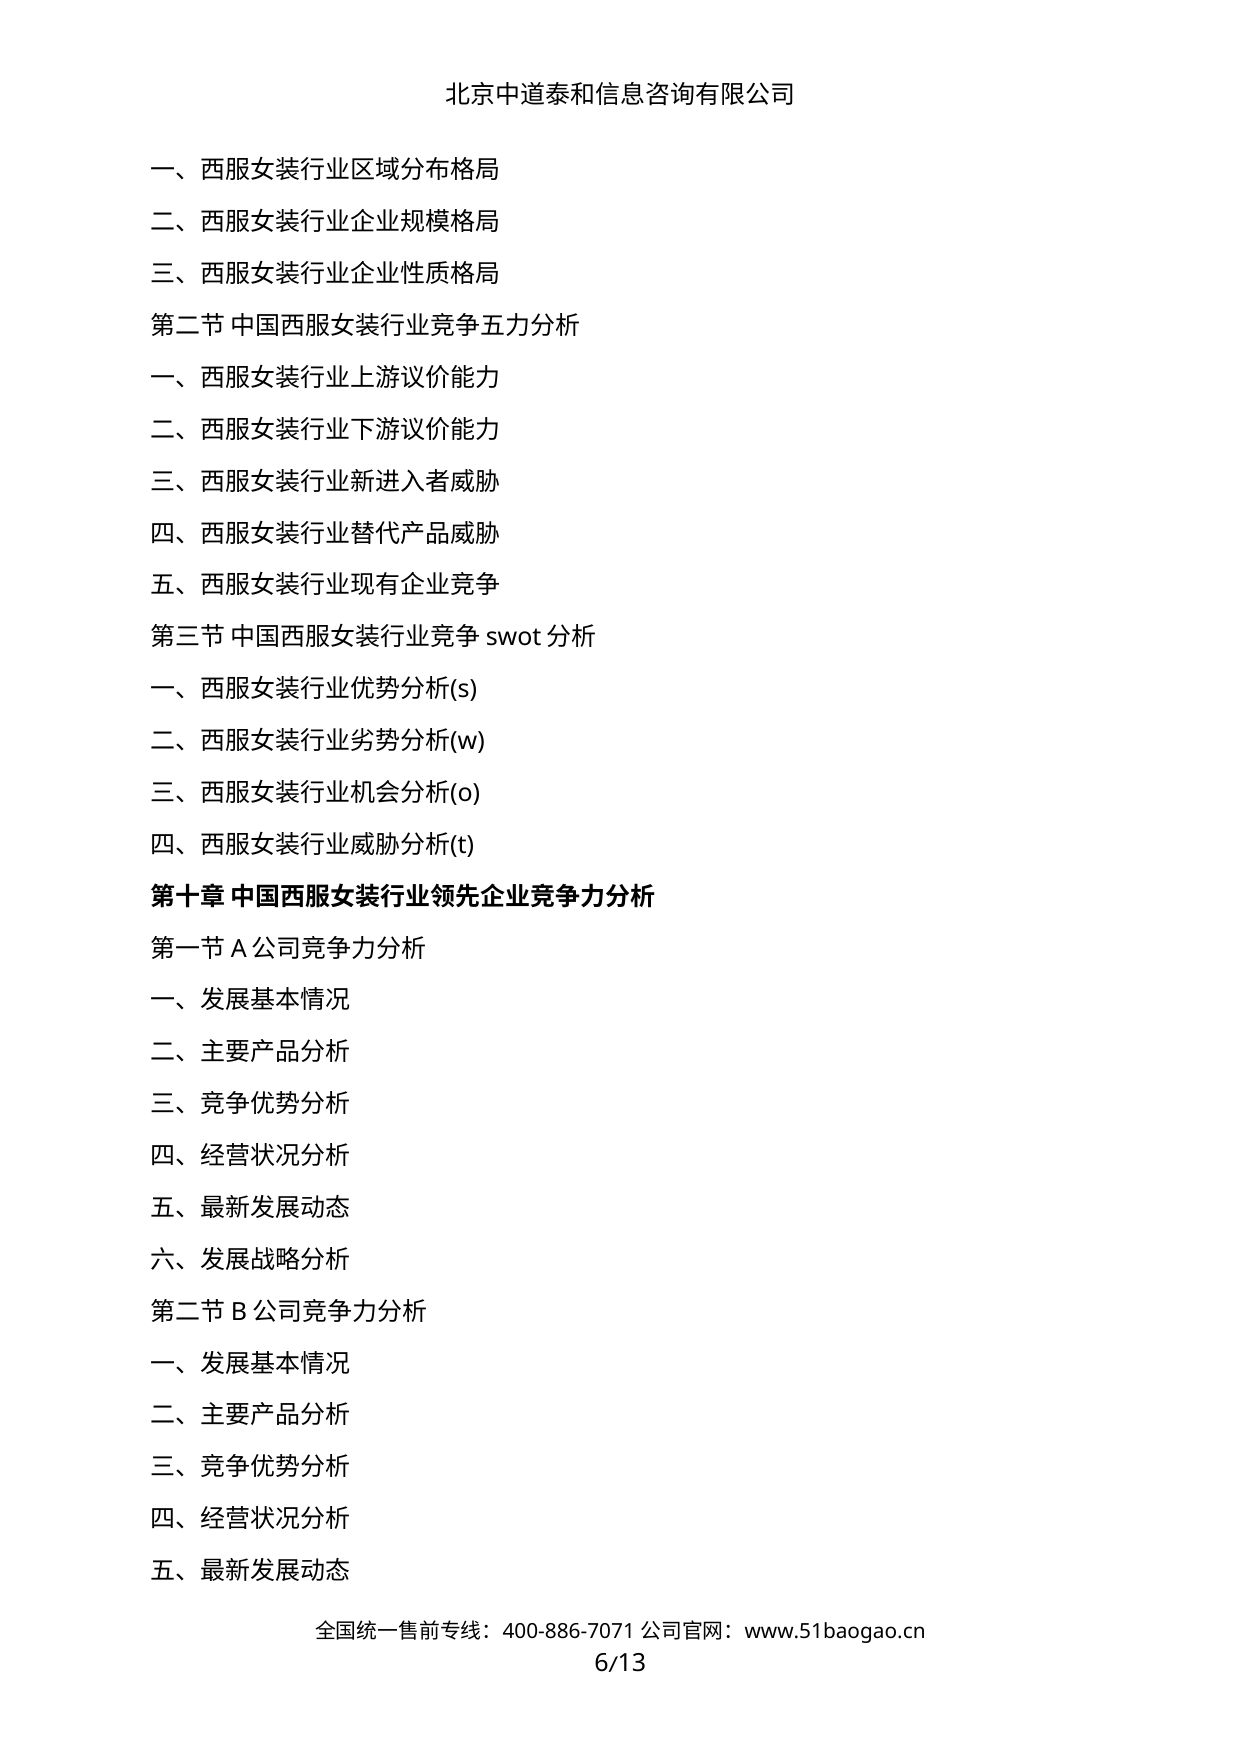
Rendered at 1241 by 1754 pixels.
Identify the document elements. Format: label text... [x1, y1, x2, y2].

text 三、西服女装行业新进入者威胁 [150, 461, 1090, 497]
text 第三节 中国西服女装行业竞争swot分析 [150, 617, 1090, 653]
text 三、竞争优势分析 [150, 1447, 1090, 1483]
text 一、发展基本情况 [150, 1343, 1090, 1379]
text 第一节 A公司竞争力分析 [150, 928, 1090, 964]
text 二、西服女装行业下游议价能力 [150, 409, 1090, 446]
text 二、西服女装行业企业规模格局 [150, 202, 1090, 238]
text 一、西服女装行业优势分析(s) [150, 669, 1090, 705]
text 一、西服女装行业上游议价能力 [150, 357, 1090, 394]
text 一、发展基本情况 [150, 980, 1090, 1016]
text 五、西服女装行业现有企业竞争 [150, 565, 1090, 601]
text 四、西服女装行业威胁分析(t) [150, 824, 1090, 861]
text 二、西服女装行业劣势分析(w) [150, 721, 1090, 757]
text 四、经营状况分析 [150, 1499, 1090, 1535]
text 六、发展战略分析 [150, 1239, 1090, 1276]
text 四、经营状况分析 [150, 1136, 1090, 1172]
text 第二节 B公司竞争力分析 [150, 1291, 1090, 1327]
text 三、西服女装行业企业性质格局 [150, 254, 1090, 290]
text 五、最新发展动态 [150, 1551, 1090, 1587]
text 第二节 中国西服女装行业竞争五力分析 [150, 306, 1090, 342]
text 三、西服女装行业机会分析(o) [150, 772, 1090, 809]
text 第十章 中国西服女装行业领先企业竞争力分析 [150, 876, 1090, 912]
text 二、主要产品分析 [150, 1395, 1090, 1431]
text 四、西服女装行业替代产品威胁 [150, 513, 1090, 549]
text 五、最新发展动态 [150, 1187, 1090, 1224]
text 一、西服女装行业区域分布格局 [150, 150, 1090, 186]
text 三、竞争优势分析 [150, 1084, 1090, 1120]
text 二、主要产品分析 [150, 1032, 1090, 1068]
